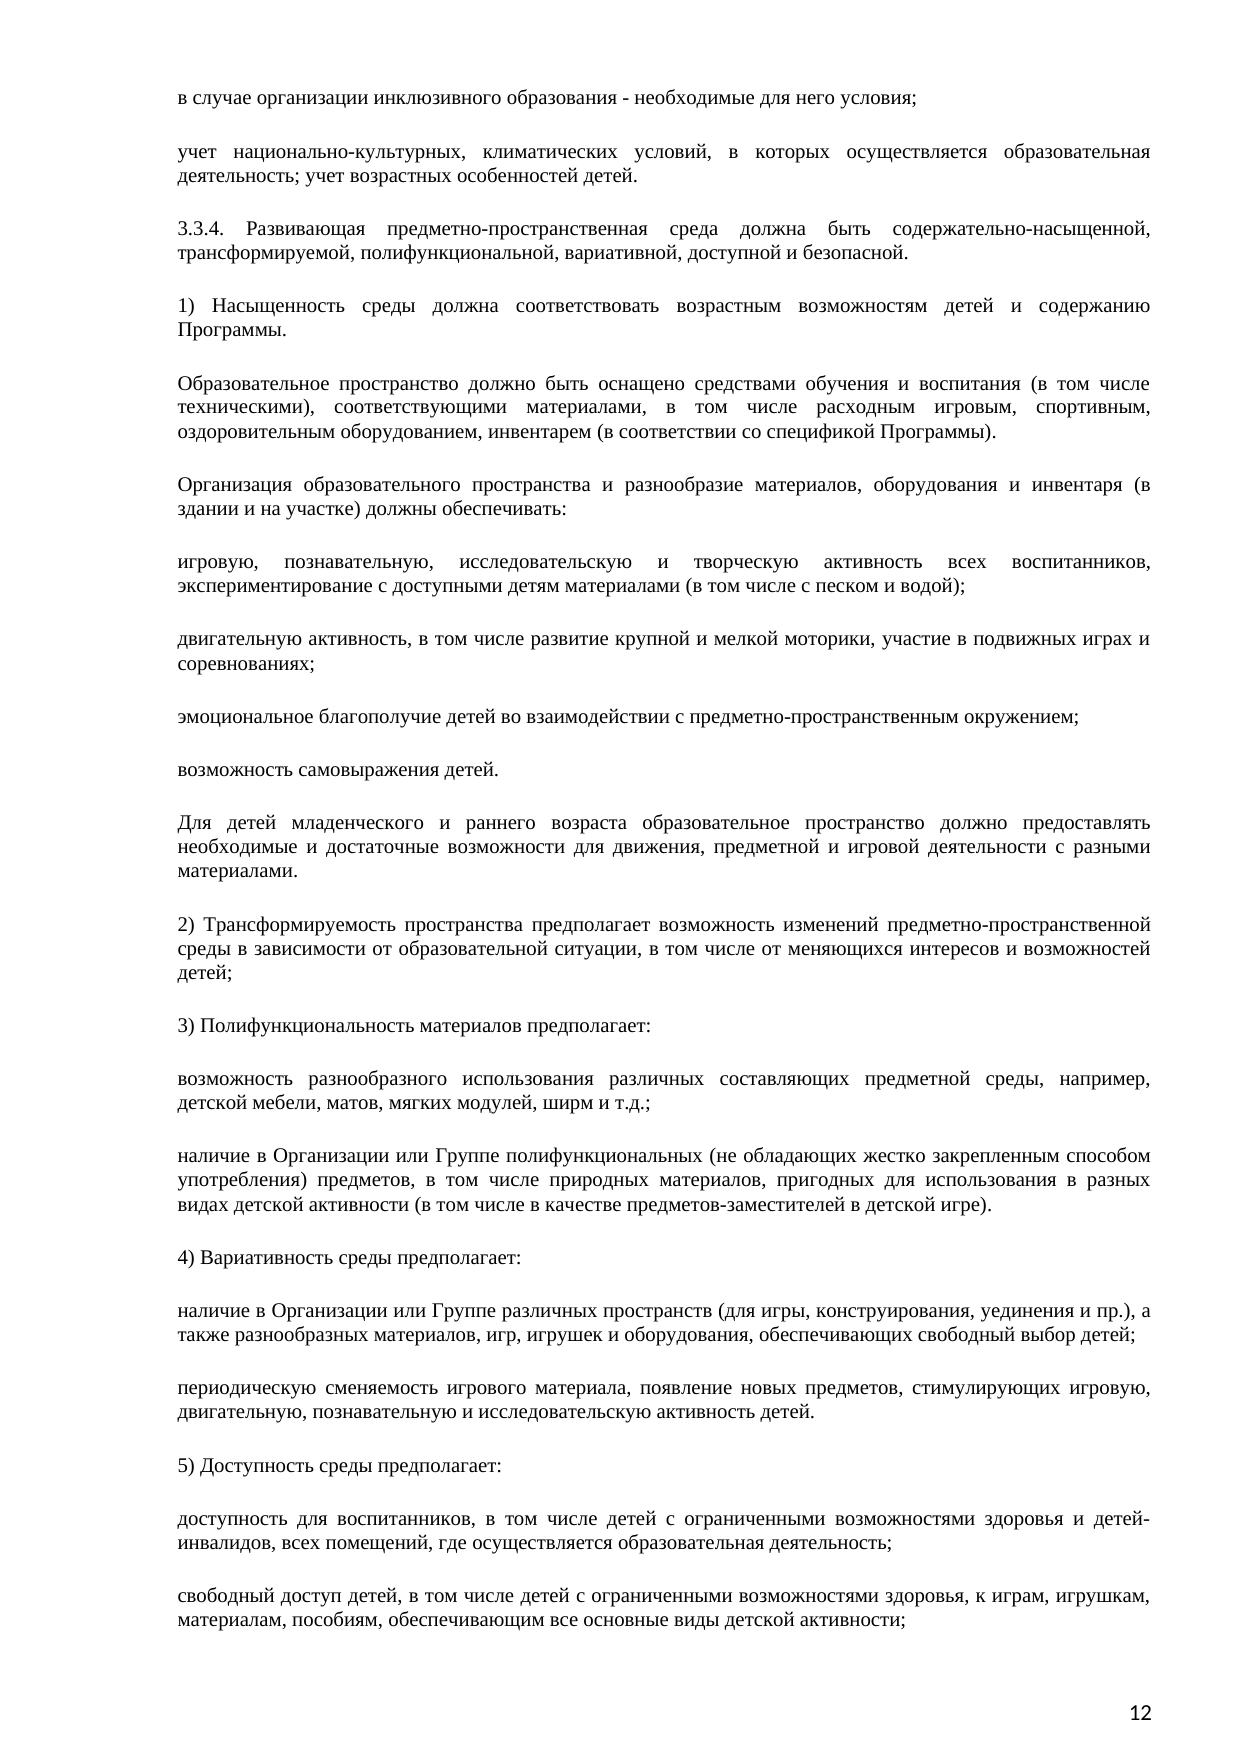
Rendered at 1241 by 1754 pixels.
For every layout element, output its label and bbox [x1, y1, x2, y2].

table_cell [177, 56, 1152, 1660]
